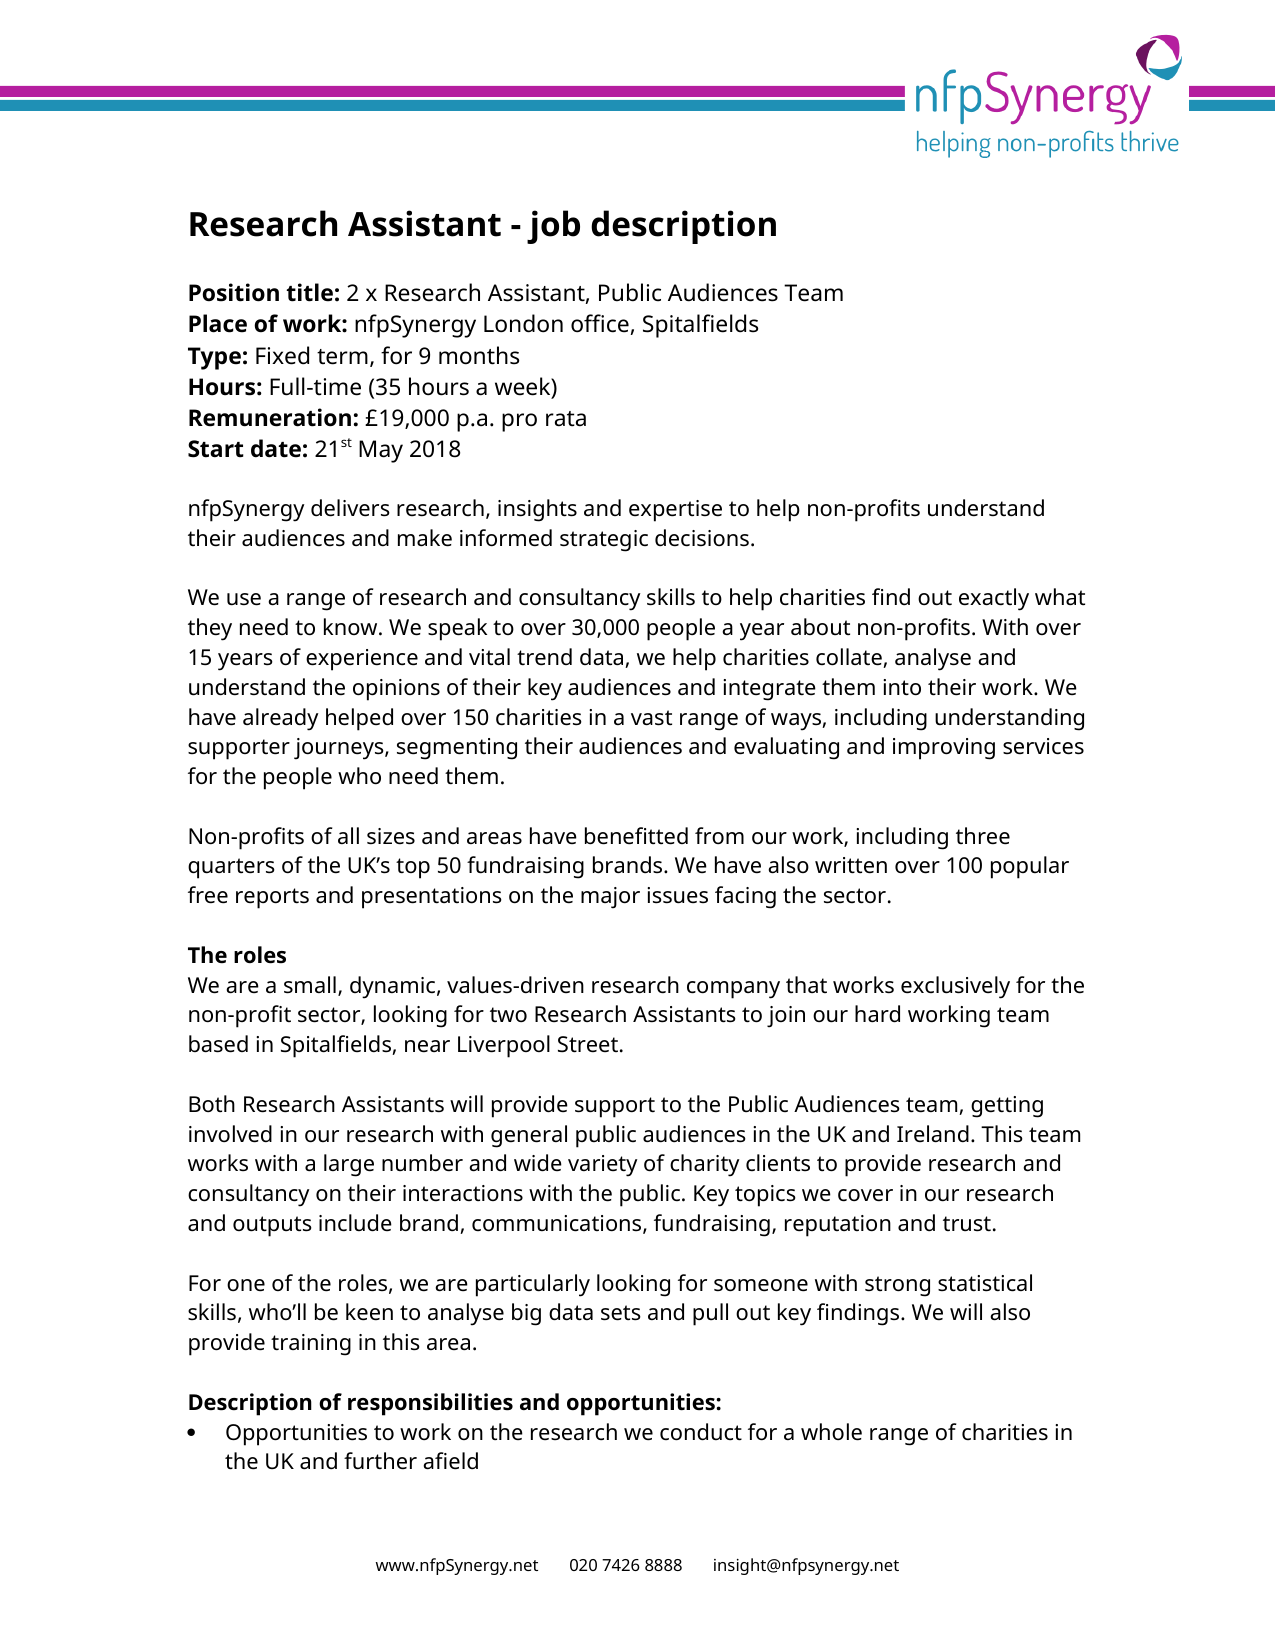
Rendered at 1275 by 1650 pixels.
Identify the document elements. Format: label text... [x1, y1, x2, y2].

text Hours: Full-time (35 hours a week) [187, 371, 1088, 402]
text Non-profits of all sizes and areas have benefitted from our work, including three quarters of the UK’s top 50 fundraising brands. We have also written over 100 popular free reports and presentations on the major issues facing the sector. [187, 821, 1088, 910]
text Research Assistant - job description [187, 200, 1088, 246]
text nfpSynergy delivers research, insights and expertise to help non-profits understand their audiences and make informed strategic decisions. [187, 493, 1088, 553]
text Position title: 2 x Research Assistant, Public Audiences Team [187, 277, 1088, 308]
text Type: Fixed term, for 9 months [187, 339, 1088, 371]
text Both Research Assistants will provide support to the Public Audiences team, getting involved in our research with general public audiences in the UK and Ireland. This team works with a large number and wide variety of charity clients to provide research and consultancy on their interactions with the public. Key topics we cover in our research and outputs include brand, communications, fundraising, reputation and trust. [187, 1089, 1088, 1238]
text For one of the roles, we are particularly looking for someone with strong statistical skills, who’ll be keen to analyse big data sets and pull out key findings. We will also provide training in this area. [187, 1268, 1088, 1357]
text We are a small, dynamic, values-driven research company that works exclusively for the non-profit sector, looking for two Research Assistants to join our hard working team based in Spitalfields, near Liverpool Street. [187, 970, 1088, 1059]
text We use a range of research and consultancy skills to help charities find out exactly what they need to know. We speak to over 30,000 people a year about non-profits. With over 15 years of experience and vital trend data, we help charities collate, analyse and understand the opinions of their key audiences and integrate them into their work. We have already helped over 150 charities in a vast range of ways, including understanding supporter journeys, segmenting their audiences and evaluating and improving services for the people who need them. [187, 582, 1088, 791]
picture [904, 14, 1189, 174]
text Start date: 21st May 2018 [187, 433, 1088, 464]
text The roles [187, 940, 1088, 970]
list Opportunities to work on the research we conduct for a whole range of charities in the UK and further afield [187, 1417, 1088, 1476]
text Remuneration: £19,000 p.a. pro rata [187, 402, 1088, 433]
text Place of work: nfpSynergy London office, Spitalfields [187, 308, 1088, 339]
text Description of responsibilities and opportunities: [187, 1387, 1088, 1417]
